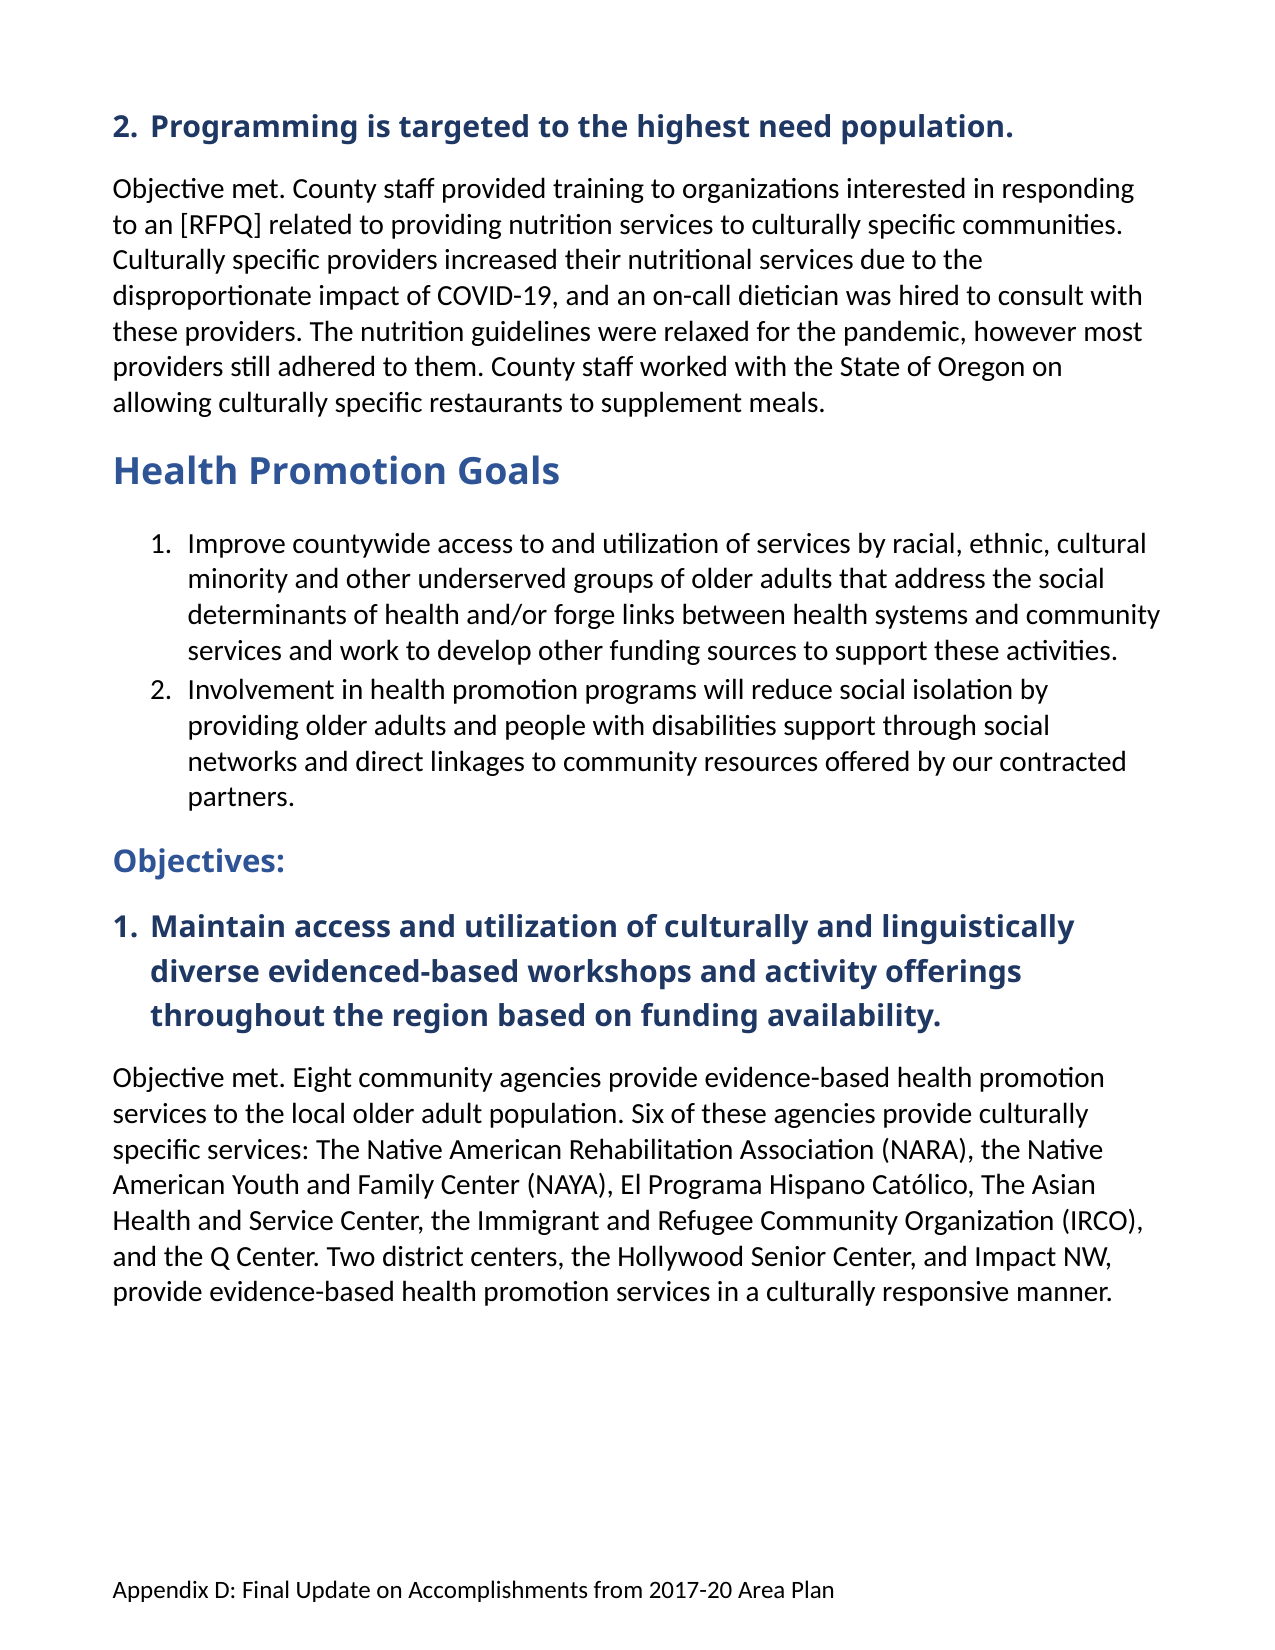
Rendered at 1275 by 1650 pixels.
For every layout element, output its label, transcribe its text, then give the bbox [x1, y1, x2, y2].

list Improve countywide access to and utilization of services by racial, ethnic, cultural minority and other underserved groups of older adults that address the social determinants of health and/or forge links between health systems and community services and work to develop other funding sources to support these activities. [150, 525, 1162, 667]
subtitle Maintain access and utilization of culturally and linguistically diverse evidenced-based workshops and activity offerings throughout the region based on funding availability. [112, 906, 1162, 1036]
subtitle Objectives: [112, 839, 1162, 881]
text Objective met. County staff provided training to organizations interested in responding to an [RFPQ] related to providing nutrition services to culturally specific communities. Culturally specific providers increased their nutritional services due to the disproportionate impact of COVID-19, and an on-call dietician was hired to consult with these providers. The nutrition guidelines were relaxed for the pandemic, however most providers still adhered to them. County staff worked with the State of Oregon on allowing culturally specific restaurants to supplement meals. [112, 170, 1162, 419]
subtitle Health Promotion Goals [112, 444, 1162, 496]
subtitle Programming is targeted to the highest need population. [112, 105, 1162, 146]
text Objective met. Eight community agencies provide evidence-based health promotion services to the local older adult population. Six of these agencies provide culturally specific services: The Native American Rehabilitation Association (NARA), the Native American Youth and Family Center (NAYA), El Programa Hispano Católico, The Asian Health and Service Center, the Immigrant and Refugee Community Organization (IRCO), and the Q Center. Two district centers, the Hollywood Senior Center, and Impact NW, provide evidence-based health promotion services in a culturally responsive manner. [112, 1059, 1162, 1309]
list Involvement in health promotion programs will reduce social isolation by providing older adults and people with disabilities support through social networks and direct linkages to community resources offered by our contracted partners. [150, 671, 1162, 814]
